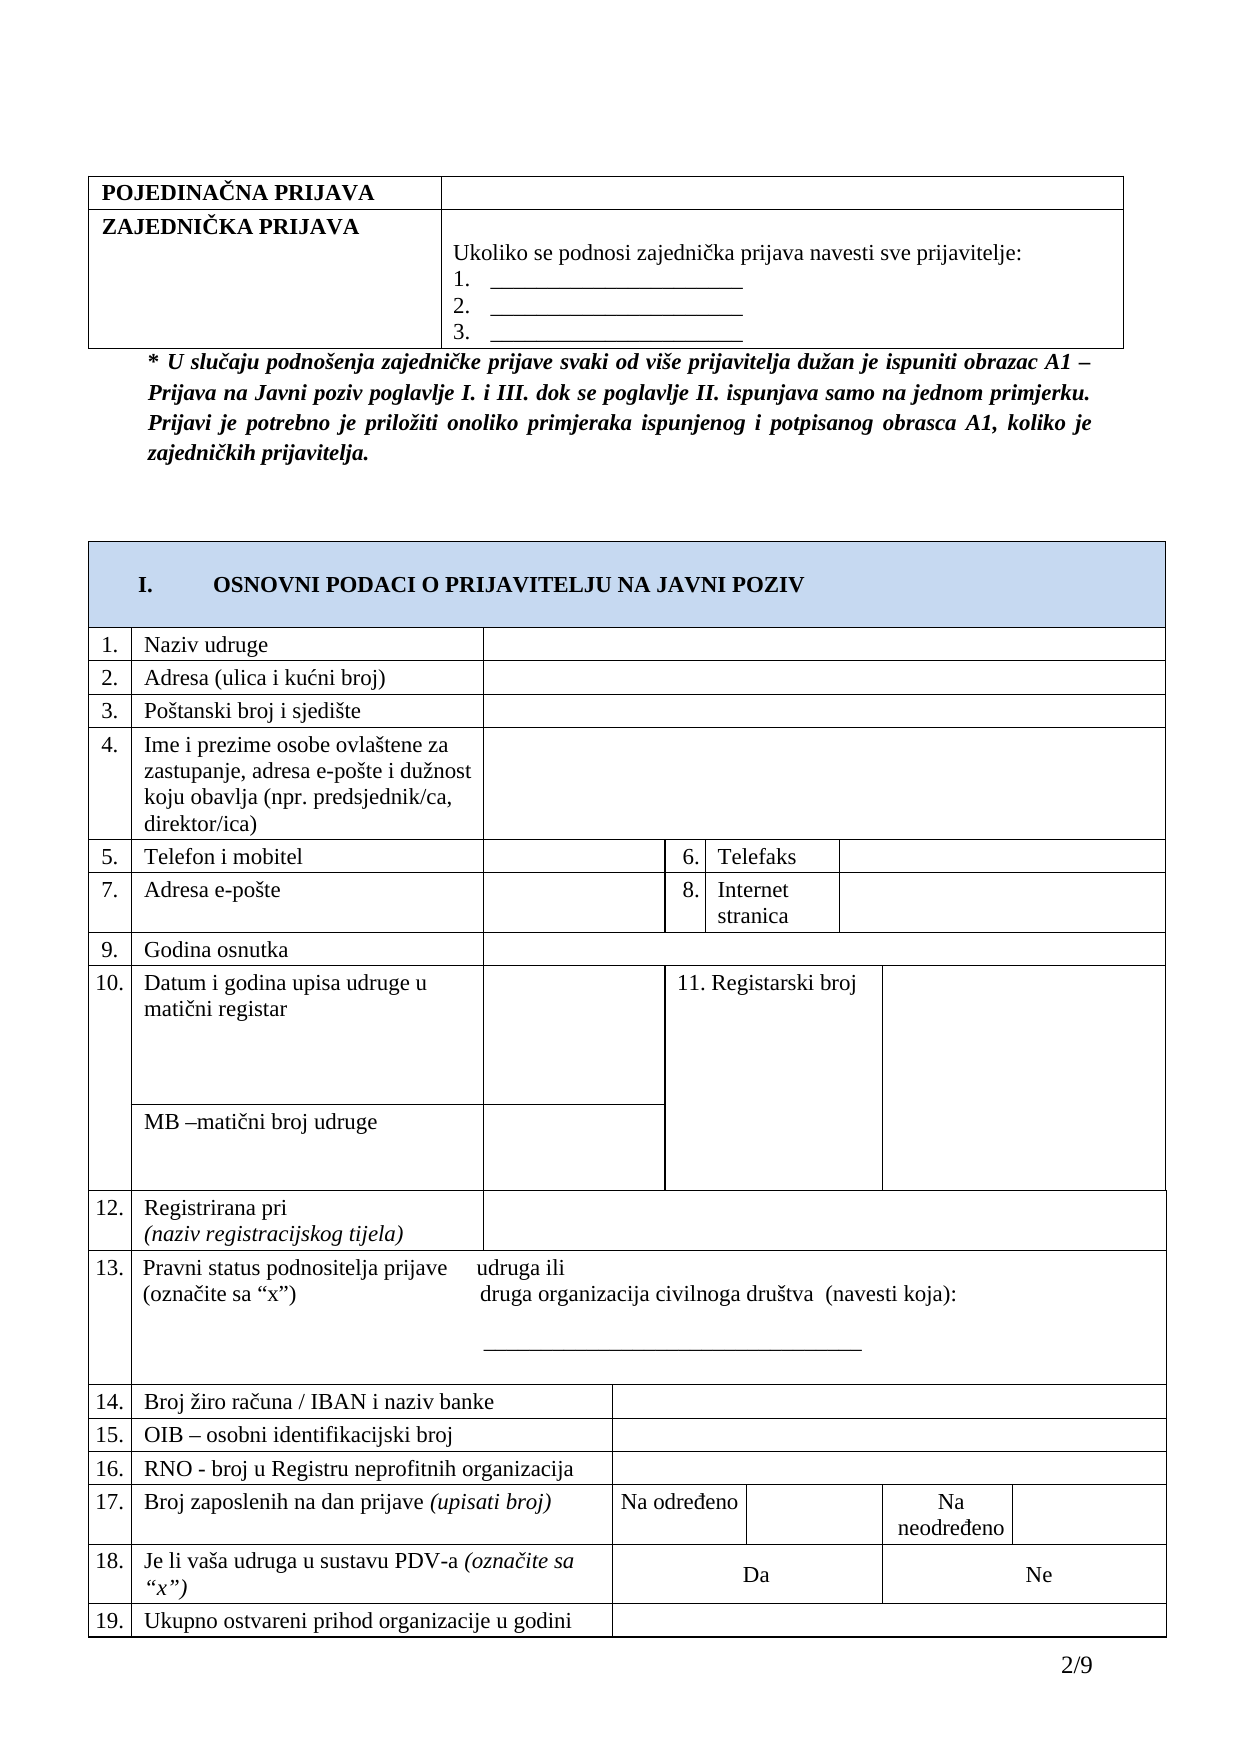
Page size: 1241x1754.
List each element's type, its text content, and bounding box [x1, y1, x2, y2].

table_cell [840, 873, 1165, 932]
table_cell Ime i prezime osobe ovlaštene za zastupanje, adresa e-pošte i dužnost koju obavlja (npr. predsjednik/ca, direktor/ica) [132, 728, 483, 839]
table_cell [484, 628, 1165, 660]
table_cell Broj zaposlenih na dan prijave (upisati broj) [132, 1485, 612, 1544]
table_cell [747, 1485, 882, 1544]
table_cell Telefon i mobitel [132, 840, 483, 872]
table_cell Poštanski broj i sjedište [132, 695, 483, 727]
table_cell [484, 728, 1165, 839]
table_cell [840, 840, 1165, 872]
table_cell 19. [89, 1604, 131, 1636]
table_cell 5. [89, 840, 131, 872]
table_cell OIB – osobni identifikacijski broj [132, 1419, 612, 1451]
table_cell [1013, 1485, 1166, 1544]
table_cell RNO - broj u Registru neprofitnih organizacija [132, 1452, 612, 1484]
table_cell Na neodređeno [883, 1485, 1012, 1544]
table_cell 13. [89, 1251, 131, 1384]
table_cell Ne [883, 1545, 1166, 1603]
table_cell 12. [89, 1191, 131, 1249]
table_cell 16. [89, 1452, 131, 1484]
table_cell Registrirana pri (naziv registracijskog tijela) [132, 1191, 483, 1249]
table_cell 4. [89, 728, 131, 839]
table_cell Datum i godina upisa udruge u matični registar [132, 966, 483, 1104]
table_cell [484, 873, 664, 932]
table_cell [484, 966, 664, 1104]
table_cell 7. [89, 873, 131, 932]
table_cell [484, 933, 1165, 965]
table_cell Naziv udruge [132, 628, 483, 660]
table_cell [484, 840, 664, 872]
table_cell MB –matični broj udruge [132, 1105, 483, 1190]
table_cell 18. [89, 1545, 131, 1603]
table_cell Adresa (ulica i kućni broj) [132, 661, 483, 693]
table_cell 14. [89, 1385, 131, 1418]
table_cell [883, 966, 1165, 1190]
text * U slučaju podnošenja zajedničke prijave svaki od više prijavitelja dužan je ispuniti obrazac A1 – Prijava na Javni poziv poglavlje I. i III. dok se poglavlje II. ispunjava samo na jednom primjerku. Prijavi je potrebno je priložiti onoliko primjeraka ispunjenog i potpisanog obrasca A1, koliko je zajedničkih prijavitelja. [148, 349, 1093, 465]
table_cell 10. [89, 966, 131, 1190]
table_cell Adresa e-pošte [132, 873, 483, 932]
table_cell [484, 1105, 664, 1190]
table_cell [613, 1452, 1166, 1484]
table_cell [613, 1604, 1166, 1636]
table_cell Da [613, 1545, 882, 1603]
table_cell 8. [666, 873, 705, 932]
table_cell 2. [89, 661, 131, 693]
table_cell 11. Registarski broj [666, 966, 882, 1190]
table_cell 9. [89, 933, 131, 965]
table_header POJEDINAČNA PRIJAVA [89, 177, 441, 209]
table_cell 17. [89, 1485, 131, 1544]
table_cell Internet stranica [706, 873, 839, 932]
table_header OSNOVNI PODACI O PRIJAVITELJU NA JAVNI POZIV [89, 542, 1165, 627]
table_cell 3. [89, 695, 131, 727]
table_cell 15. [89, 1419, 131, 1451]
table_cell [613, 1385, 1166, 1418]
table_header  [442, 177, 1123, 209]
table_cell Je li vaša udruga u sustavu PDV-a (označite sa “x”) [132, 1545, 612, 1603]
table_cell [484, 661, 1165, 693]
table_cell Broj žiro računa / IBAN i naziv banke [132, 1385, 612, 1418]
table_cell  Ukoliko se podnosi zajednička prijava navesti sve prijavitelje: ______________________ ______________________ ______________________ [442, 210, 1123, 347]
table_cell ZAJEDNIČKA PRIJAVA [89, 210, 441, 347]
table_cell 1. [89, 628, 131, 660]
table_cell 6. [666, 840, 705, 872]
table_cell [613, 1419, 1166, 1451]
table_cell Pravni status podnositelja prijave udruga ili (označite sa “x”) druga organizacija civilnoga društva (navesti koja): _________________________________ [132, 1251, 1166, 1384]
table_cell [484, 1191, 1166, 1249]
table_cell Godina osnutka [132, 933, 483, 965]
table_cell [484, 695, 1165, 727]
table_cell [132, 1604, 612, 1636]
table_cell Telefaks [706, 840, 839, 872]
table_cell Na određeno [613, 1485, 746, 1544]
